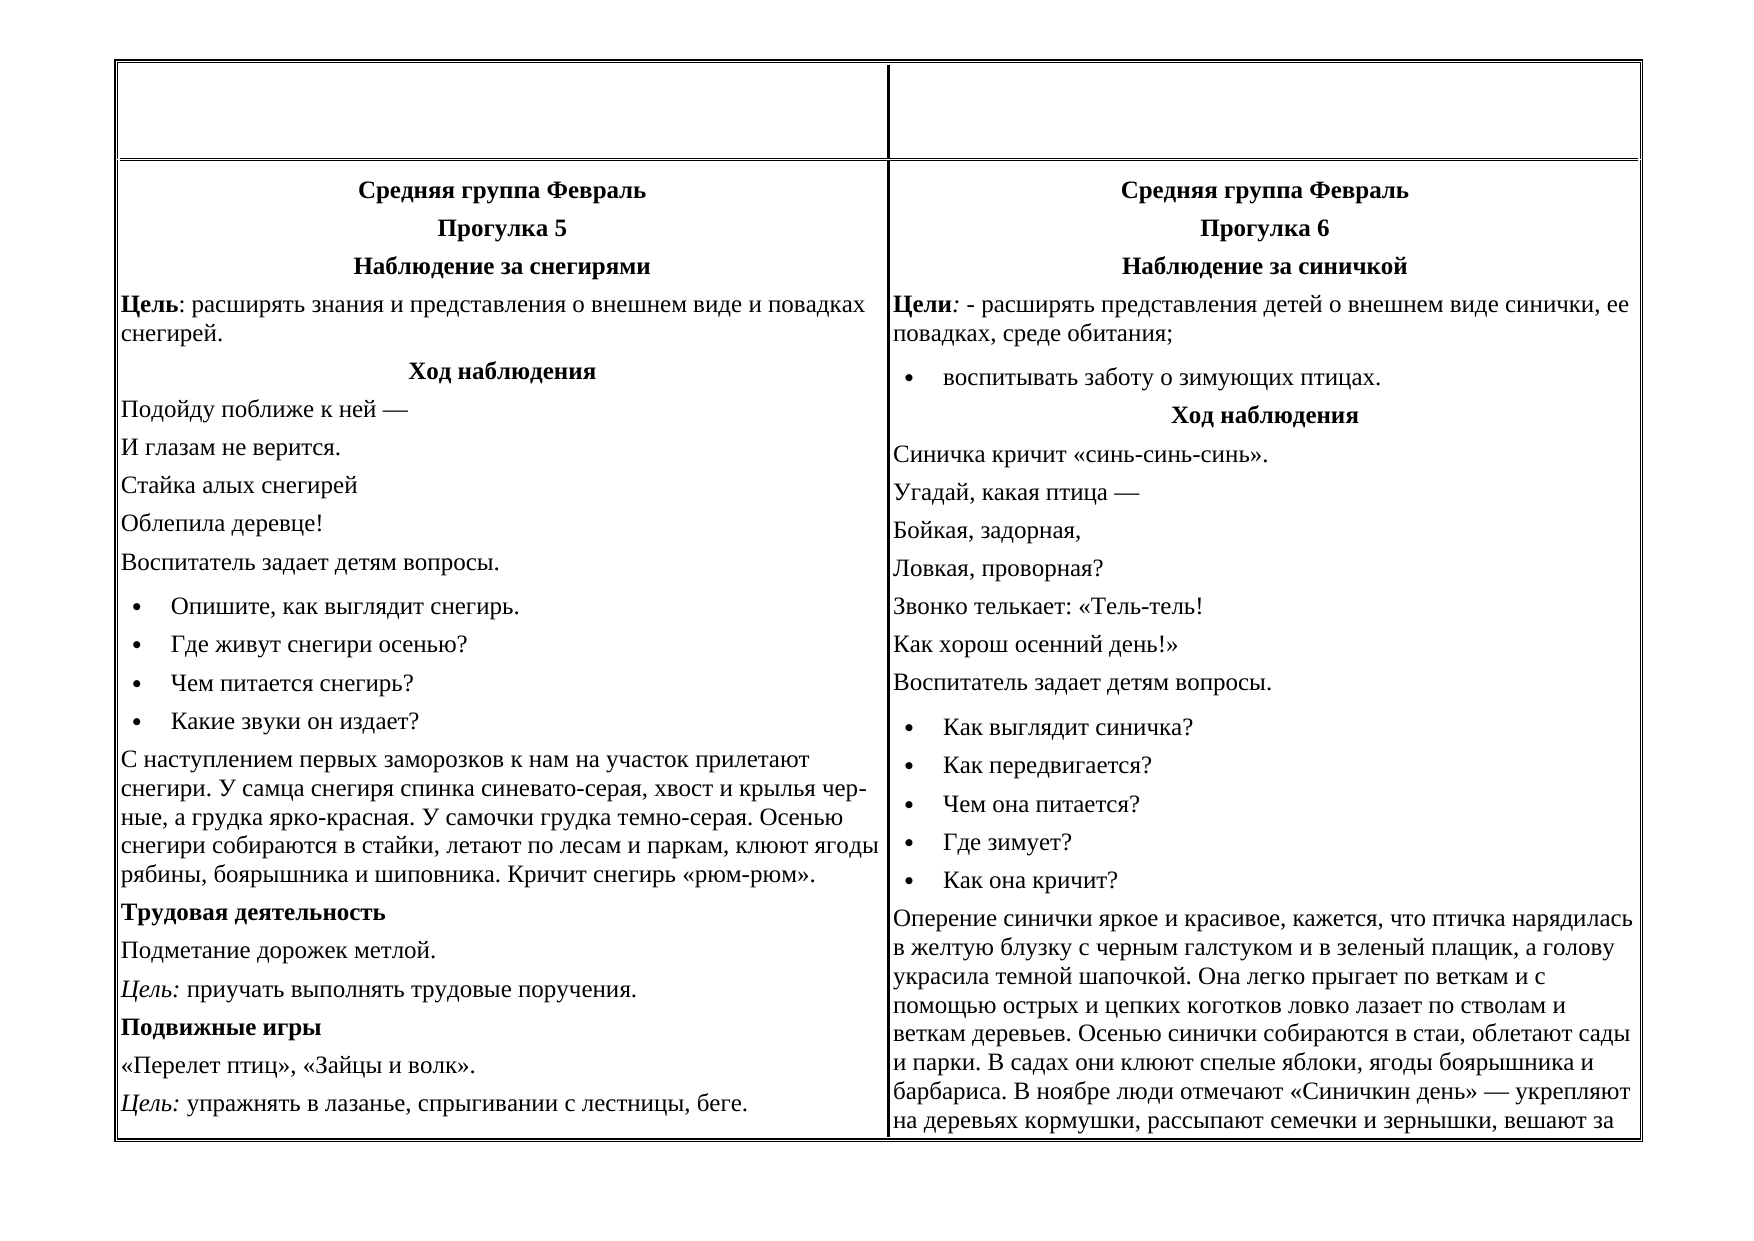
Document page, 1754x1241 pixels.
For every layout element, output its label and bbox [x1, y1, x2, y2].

table_header [118, 63, 888, 157]
table_cell [888, 158, 1640, 1138]
table_cell [118, 158, 888, 1138]
table_header [888, 63, 1640, 157]
